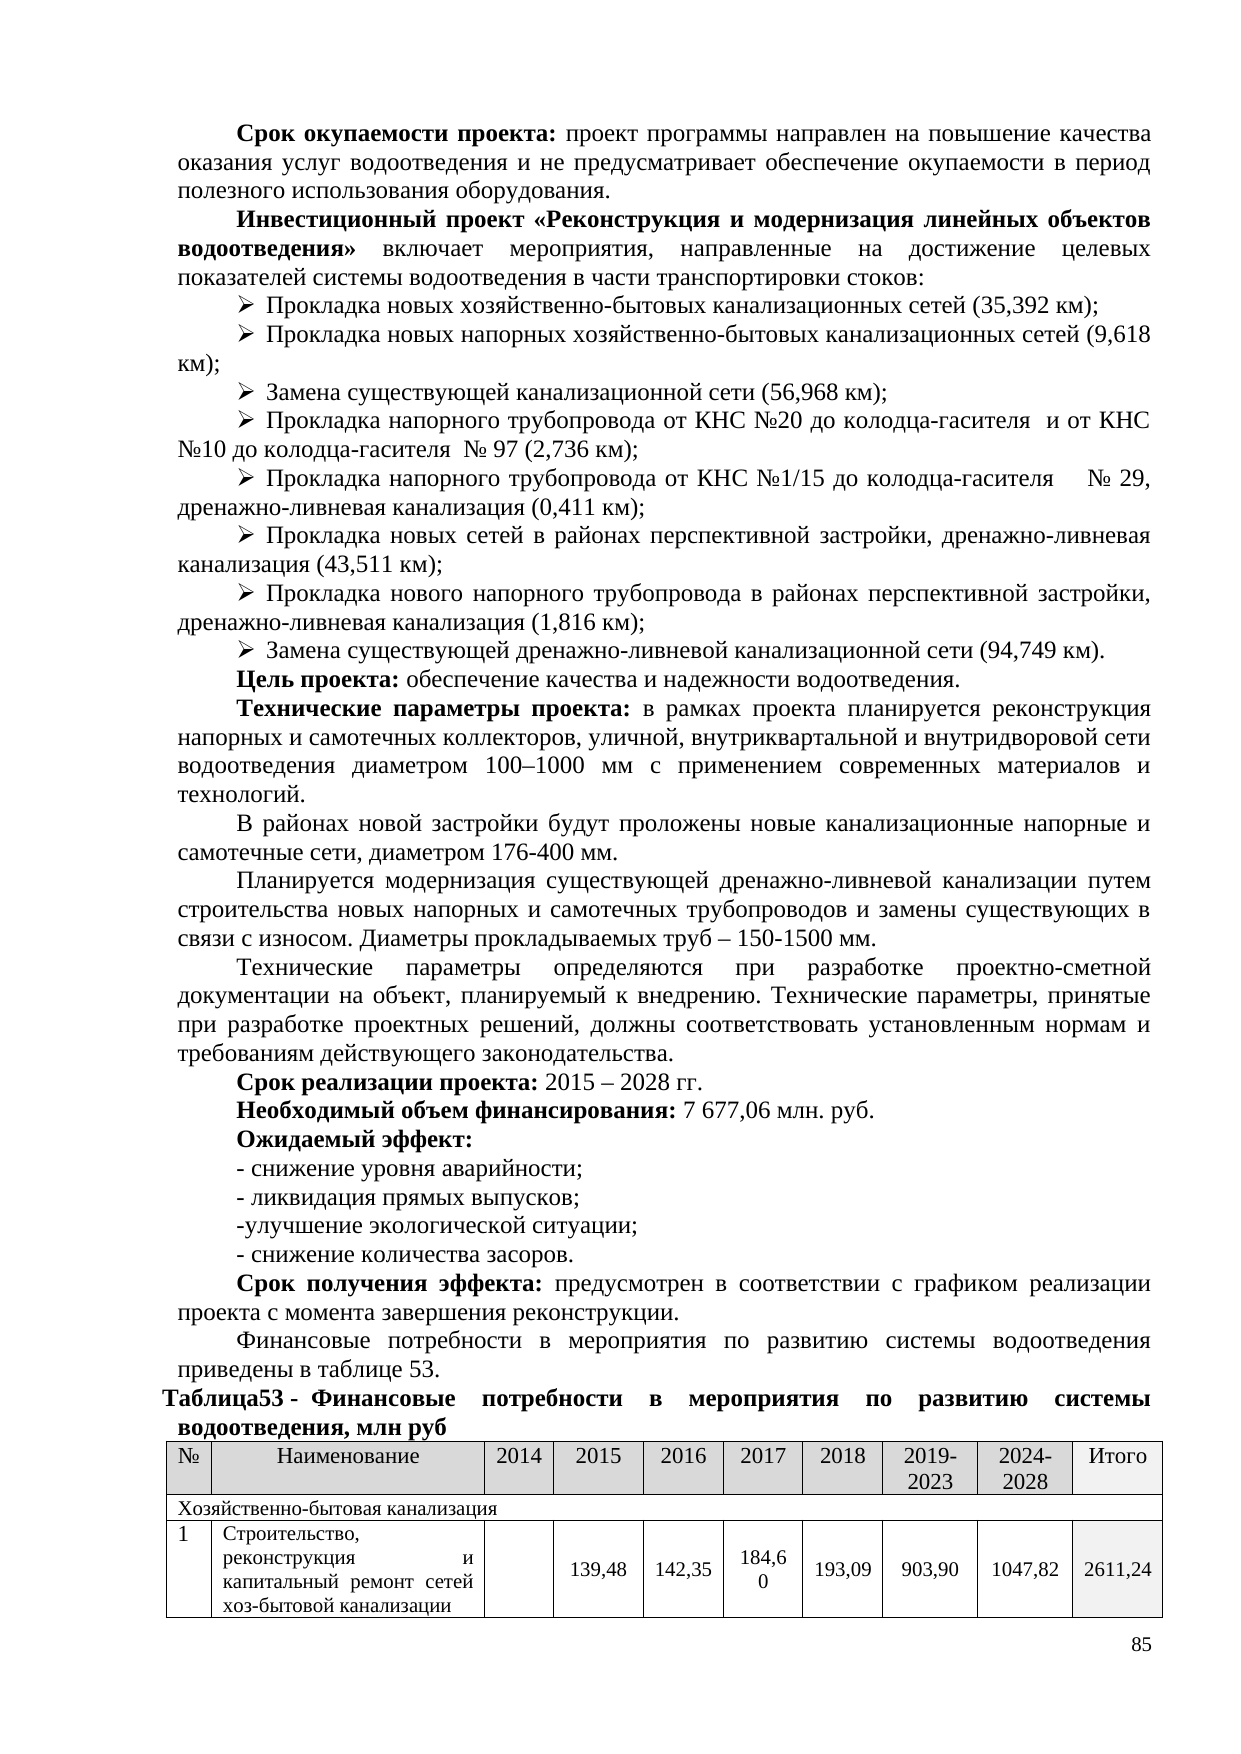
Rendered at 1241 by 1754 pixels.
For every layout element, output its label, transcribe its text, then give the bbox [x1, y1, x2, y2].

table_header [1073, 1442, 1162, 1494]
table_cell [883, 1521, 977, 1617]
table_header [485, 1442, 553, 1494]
list Прокладка напорного трубопровода от КНС №20 до колодца-гасителя и от КНС №10 до колодца-гасителя № 97 (2,736 км); [177, 406, 1152, 463]
list Прокладка новых сетей в районах перспективной застройки, дренажно-ливневая канализация (43,511 км); [177, 521, 1152, 578]
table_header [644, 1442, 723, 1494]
list В районах новой застройки будут проложены новые канализационные напорные и самотечные сети, диаметром 176-400 мм. [177, 808, 1152, 866]
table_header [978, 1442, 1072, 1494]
list Финансовые потребности в мероприятия по развитию системы водоотведения приведены в таблице 53. [177, 1326, 1152, 1383]
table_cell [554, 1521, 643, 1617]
list Технические параметры определяются при разработке проектно-сметной документации на объект, планируемый к внедрению. Технические параметры, принятые при разработке проектных решений, должны соответствовать установленным нормам и требованиям действующего законодательства. [177, 952, 1152, 1067]
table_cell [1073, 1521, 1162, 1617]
list Срок получения эффекта: предусмотрен в соответствии с графиком реализации проекта с момента завершения реконструкции. [177, 1268, 1152, 1326]
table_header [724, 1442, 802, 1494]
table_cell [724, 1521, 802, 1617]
list -улучшение экологической ситуации; [177, 1211, 1152, 1239]
list - ликвидация прямых выпусков; [177, 1182, 1152, 1211]
list Замена существующей канализационной сети (56,968 км); [177, 377, 1152, 406]
text Финансовые потребности в мероприятия по развитию системы водоотведения, млн руб [177, 1383, 1152, 1441]
list Ожидаемый эффект: [177, 1124, 1152, 1153]
list - снижение количества засоров. [177, 1239, 1152, 1268]
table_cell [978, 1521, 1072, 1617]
list Прокладка новых хозяйственно-бытовых канализационных сетей (35,392 км); [177, 291, 1152, 319]
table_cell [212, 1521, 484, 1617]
list Инвестиционный проект «Реконструкция и модернизация линейных объектов водоотведения» включает мероприятия, направленные на достижение целевых показателей системы водоотведения в части транспортировки стоков: [177, 204, 1152, 291]
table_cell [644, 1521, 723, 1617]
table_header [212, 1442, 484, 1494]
list - снижение уровня аварийности; [177, 1153, 1152, 1182]
list Прокладка напорного трубопровода от КНС №1/15 до колодца-гасителя № 29, дренажно-ливневая канализация (0,411 км); [177, 463, 1152, 521]
list Прокладка нового напорного трубопровода в районах перспективной застройки, дренажно-ливневая канализация (1,816 км); [177, 578, 1152, 636]
list Прокладка новых напорных хозяйственно-бытовых канализационных сетей (9,618 км); [177, 319, 1152, 377]
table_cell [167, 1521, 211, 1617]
list Технические параметры проекта: в рамках проекта планируется реконструкция напорных и самотечных коллекторов, уличной, внутриквартальной и внутридворовой сети водоотведения диаметром 100–1000 мм с применением современных материалов и технологий. [177, 693, 1152, 808]
list Необходимый объем финансирования: 7 677,06 млн. руб. [177, 1096, 1152, 1124]
list Замена существующей дренажно-ливневой канализационной сети (94,749 км). [177, 636, 1152, 664]
list Цель проекта: обеспечение качества и надежности водоотведения. [177, 664, 1152, 693]
list Срок окупаемости проекта: проект программы направлен на повышение качества оказания услуг водоотведения и не предусматривает обеспечение окупаемости в период полезного использования оборудования. [177, 118, 1152, 204]
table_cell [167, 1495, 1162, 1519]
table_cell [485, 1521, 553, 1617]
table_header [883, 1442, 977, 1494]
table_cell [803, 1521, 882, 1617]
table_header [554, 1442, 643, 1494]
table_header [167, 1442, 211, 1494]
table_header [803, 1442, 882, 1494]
list Планируется модернизация существующей дренажно-ливневой канализации путем строительства новых напорных и самотечных трубопроводов и замены существующих в связи с износом. Диаметры прокладываемых труб – 150-1500 мм. [177, 866, 1152, 952]
list Срок реализации проекта: 2015 – 2028 гг. [177, 1067, 1152, 1096]
